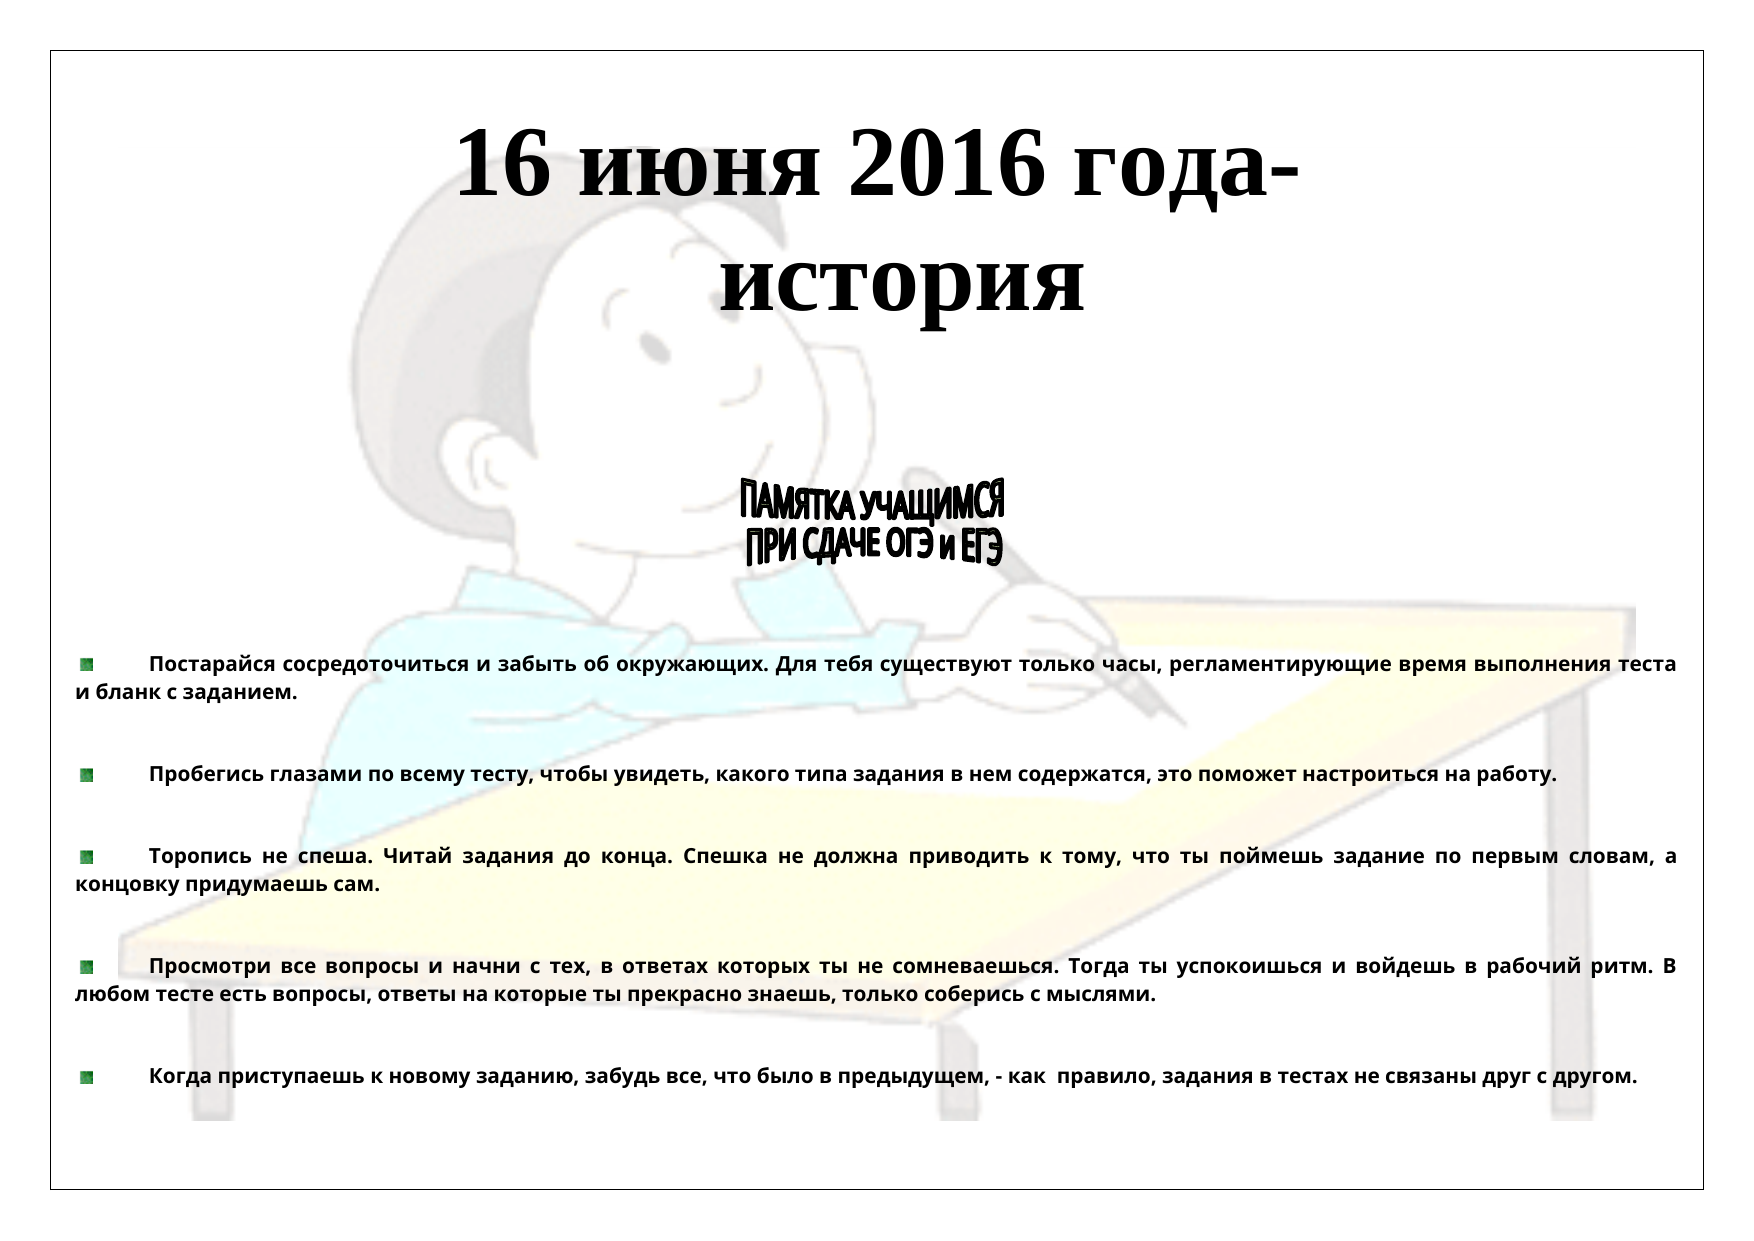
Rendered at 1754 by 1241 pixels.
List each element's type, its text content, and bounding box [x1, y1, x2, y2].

list Просмотри все вопросы и начни с тех, в ответах которых ты не сомневаешься. Тогда ты успокоишься и войдешь в рабочий ритм. В любом тесте есть вопросы, ответы на которые ты прекрасно знаешь, только соберись с мыслями. [75, 951, 1679, 1008]
text 16 июня 2016 года- [75, 102, 1679, 217]
picture [76, 1067, 93, 1084]
text история [75, 217, 1679, 332]
picture [76, 956, 93, 974]
picture [76, 654, 93, 671]
list Торопись не спеша. Читай задания до конца. Спешка не должна приводить к тому, что ты поймешь задание по первым словам, а концовку придумаешь сам. [75, 841, 1679, 898]
picture [76, 846, 93, 864]
list Когда приступаешь к новому заданию, забудь все, что было в предыдущем, - как правило, задания в тестах не связаны друг с другом. [75, 1061, 1679, 1090]
list Пробегись глазами по всему тесту, чтобы увидеть, какого типа задания в нем содержатся, это поможет настроиться на работу. [75, 759, 1679, 787]
list Постарайся сосредоточиться и забыть об окружающих. Для тебя существуют только часы, регламентирующие время выполнения теста и бланк с заданием. [75, 649, 1679, 706]
picture [76, 764, 93, 782]
